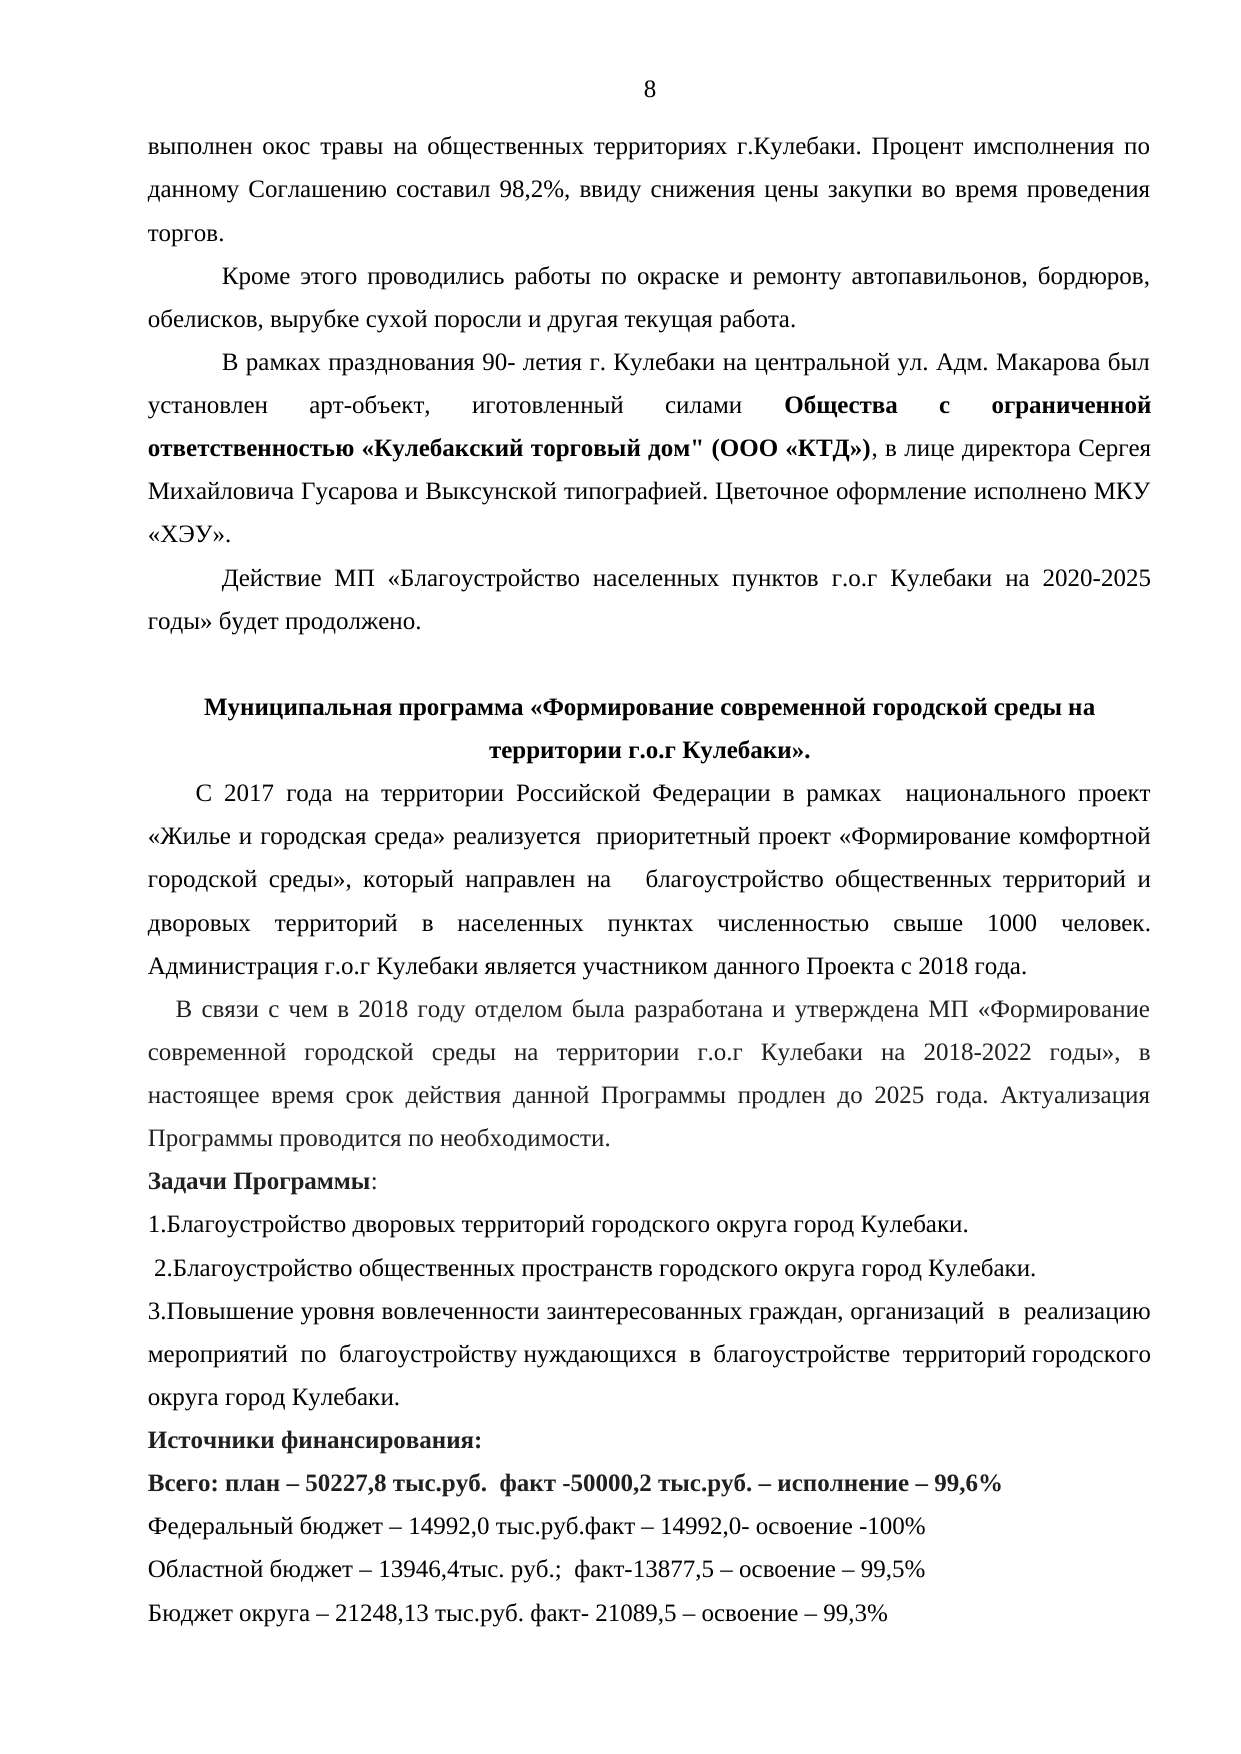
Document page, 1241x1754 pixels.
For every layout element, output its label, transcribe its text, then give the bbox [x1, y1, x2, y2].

text 3.Повышение уровня вовлеченности заинтересованных граждан, организаций в реализацию мероприятий по благоустройству нуждающихся в благоустройстве территорий городского округа город Кулебаки. [148, 1296, 1152, 1411]
text Федеральный бюджет – 14992,0 тыс.руб.факт – 14992,0- освоение -100% [148, 1511, 1152, 1540]
text Задачи Программы: [148, 1166, 1152, 1195]
text В рамках празднования 90- летия г. Кулебаки на центральной ул. Адм. Макарова был установлен арт-объект, иготовленный силами Общества с ограниченной ответственностью «Кулебакский торговый дом" (ООО «КТД»), в лице директора Сергея Михайловича Гусарова и Выксунской типографией. Цветочное оформление исполнено МКУ «ХЭУ». [148, 347, 1152, 548]
text Муниципальная программа «Формирование современной городской среды на территории г.о.г Кулебаки». [148, 692, 1152, 764]
text В связи с чем в 2018 году отделом была разработана и утверждена МП «Формирование современной городской среды на территории г.о.г Кулебаки на 2018-2022 годы», в настоящее время срок действия данной Программы продлен до 2025 года. Актуализация Программы проводится по необходимости. [148, 994, 1152, 1152]
text 2.Благоустройство общественных пространств городского округа город Кулебаки. [148, 1253, 1152, 1281]
text Источники финансирования: [148, 1425, 1152, 1454]
text Действие МП «Благоустройство населенных пунктов г.о.г Кулебаки на 2020-2025 годы» будет продолжено. [148, 563, 1152, 634]
text Бюджет округа – 21248,13 тыс.руб. факт- 21089,5 – освоение – 99,3% [148, 1598, 1152, 1626]
text С 2017 года на территории Российской Федерации в рамках национального проект «Жилье и городская среда» реализуется приоритетный проект «Формирование комфортной городской среды», который направлен на благоустройство общественных территорий и дворовых территорий в населенных пунктах численностью свыше 1000 человек. Администрация г.о.г Кулебаки является участником данного Проекта с 2018 года. [148, 778, 1152, 979]
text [148, 131, 1152, 246]
text Областной бюджет – 13946,4тыс. руб.; факт-13877,5 – освоение – 99,5% [148, 1554, 1152, 1583]
text Кроме этого проводились работы по окраске и ремонту автопавильонов, бордюров, обелисков, вырубке сухой поросли и другая текущая работа. [148, 261, 1152, 333]
text 1.Благоустройство дворовых территорий городского округа город Кулебаки. [148, 1209, 1152, 1238]
text Всего: план – 50227,8 тыс.руб. факт -50000,2 тыс.руб. – исполнение – 99,6% [148, 1468, 1152, 1497]
